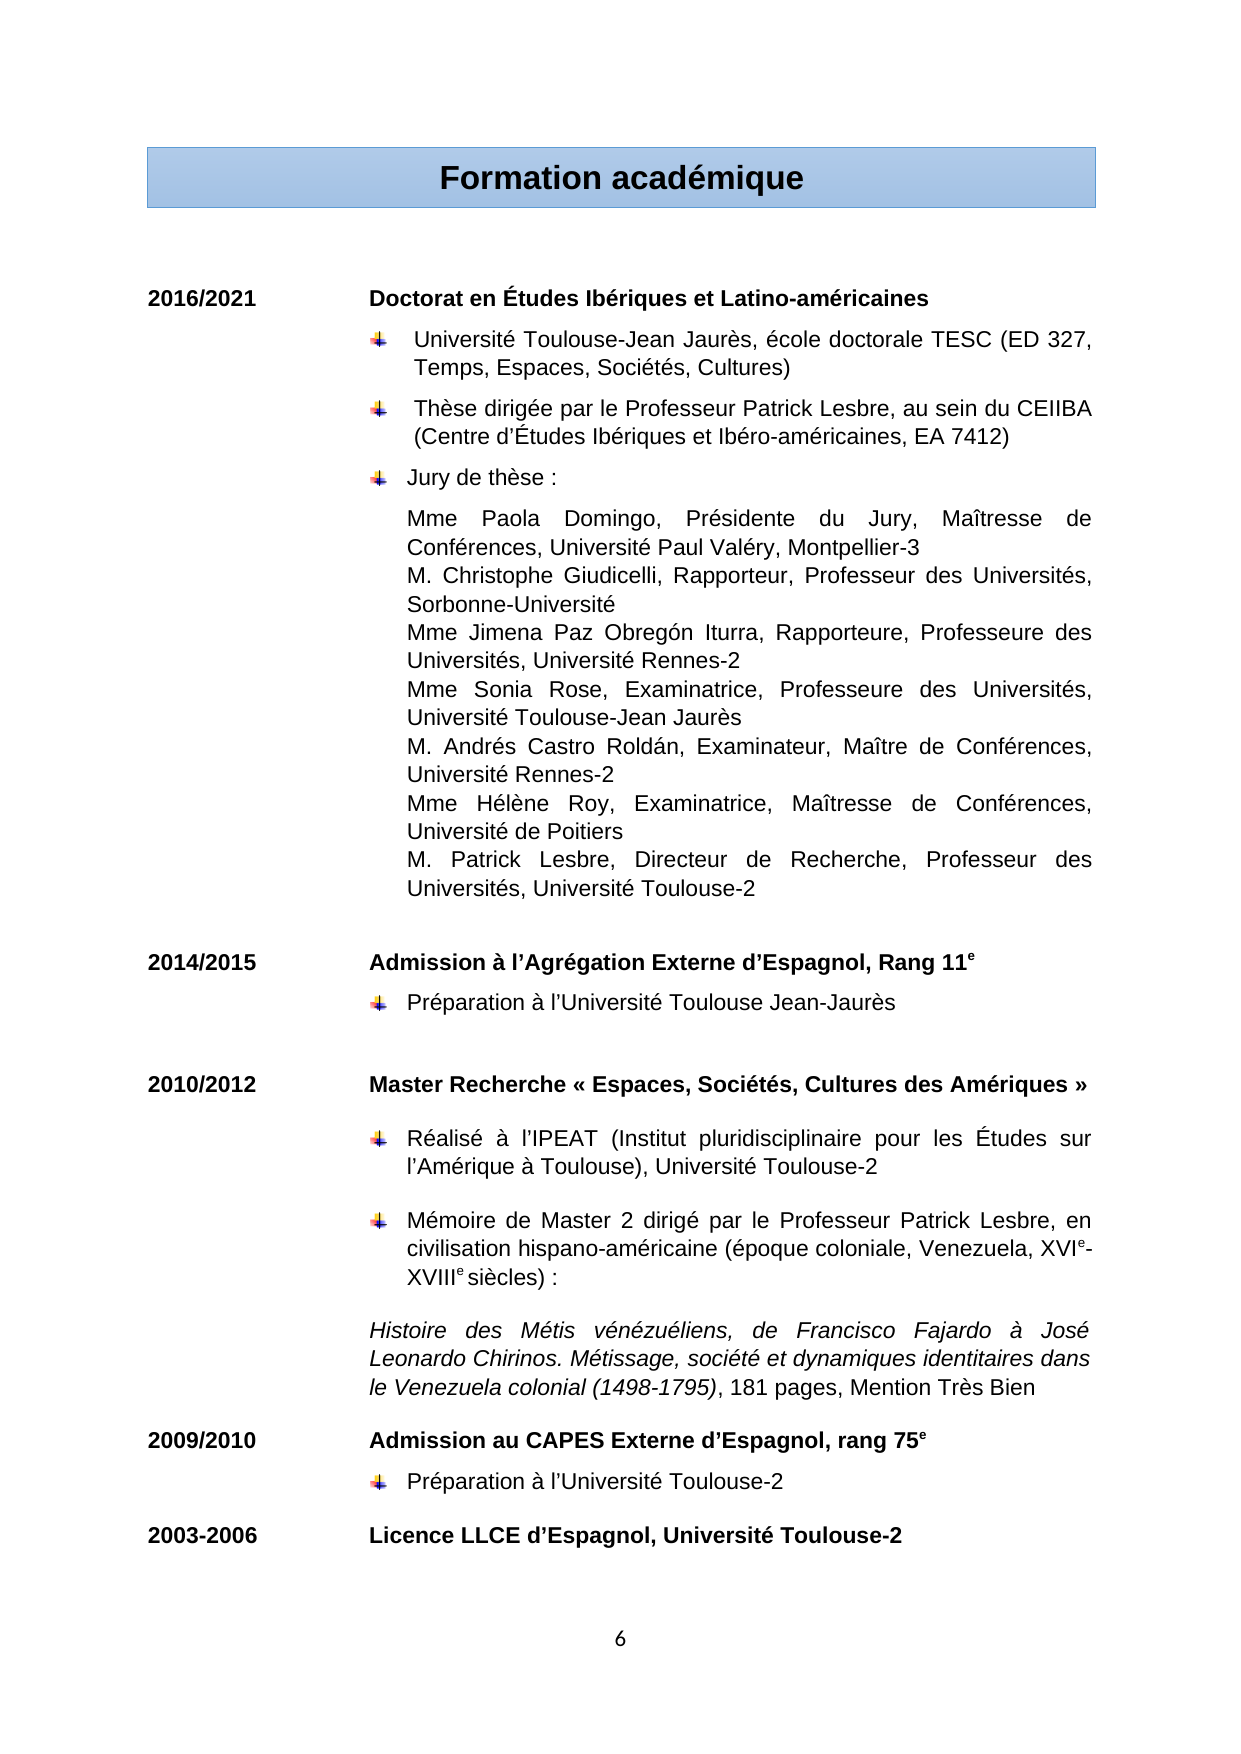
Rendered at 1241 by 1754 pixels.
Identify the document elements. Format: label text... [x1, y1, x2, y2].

text Mme Hélène Roy, Examinatrice, Maîtresse de Conférences, Université de Poitiers [407, 789, 1093, 844]
list Jury de thèse : [369, 464, 1093, 491]
picture [370, 1473, 387, 1490]
text 2010/2012 Master Recherche « Espaces, Sociétés, Cultures des Amériques » [148, 1071, 1093, 1098]
text Mme Sonia Rose, Examinatrice, Professeure des Universités, Université Toulouse-Jean Jaurès [407, 676, 1093, 731]
text M. Christophe Giudicelli, Rapporteur, Professeur des Universités, Sorbonne-Université [407, 562, 1093, 617]
list Université Toulouse-Jean Jaurès, école doctorale TESC (ED 327, Temps, Espaces, Sociétés, Cultures) [369, 326, 1093, 380]
text 2016/2021 Doctorat en Études Ibériques et Latino-américaines [148, 284, 1093, 311]
text Mme Paola Domingo, Présidente du Jury, Maîtresse de Conférences, Université Paul Valéry, Montpellier-3 [407, 505, 1093, 560]
picture [370, 1211, 387, 1229]
picture [370, 994, 387, 1011]
picture [370, 330, 387, 347]
text M. Andrés Castro Roldán, Examinateur, Maître de Conférences, Université Rennes-2 [407, 733, 1093, 787]
list Mémoire de Master 2 dirigé par le Professeur Patrick Lesbre, en civilisation hispano-américaine (époque coloniale, Venezuela, XVIe-XVIIIe siècles) : [369, 1207, 1093, 1290]
text 2009/2010 Admission au CAPES Externe d’Espagnol, rang 75e [148, 1427, 1093, 1453]
list Préparation à l’Université Toulouse-2 [369, 1468, 1093, 1494]
picture [370, 399, 387, 417]
text 2003-2006 Licence LLCE d’Espagnol, Université Toulouse-2 [148, 1522, 1093, 1548]
text 2014/2015 Admission à l’Agrégation Externe d’Espagnol, Rang 11e [148, 948, 1093, 975]
text M. Patrick Lesbre, Directeur de Recherche, Professeur des Universités, Université Toulouse-2 [407, 846, 1093, 901]
text Histoire des Métis vénézuéliens, de Francisco Fajardo à José Leonardo Chirinos. Métissage, société et dynamiques identitaires dans le Venezuela colonial (1498-1795), 181 pages, Mention Très Bien [369, 1317, 1093, 1400]
list Réalisé à l’IPEAT (Institut pluridisciplinaire pour les Études sur l’Amérique à Toulouse), Université Toulouse-2 [369, 1125, 1093, 1179]
picture [370, 1129, 387, 1147]
list Préparation à l’Université Toulouse Jean-Jaurès [369, 989, 1093, 1016]
text Mme Jimena Paz Obregón Iturra, Rapporteure, Professeure des Universités, Université Rennes-2 [407, 619, 1093, 674]
list Thèse dirigée par le Professeur Patrick Lesbre, au sein du CEIIBA (Centre d’Études Ibériques et Ibéro-américaines, EA 7412) [369, 395, 1093, 450]
picture [370, 469, 387, 486]
